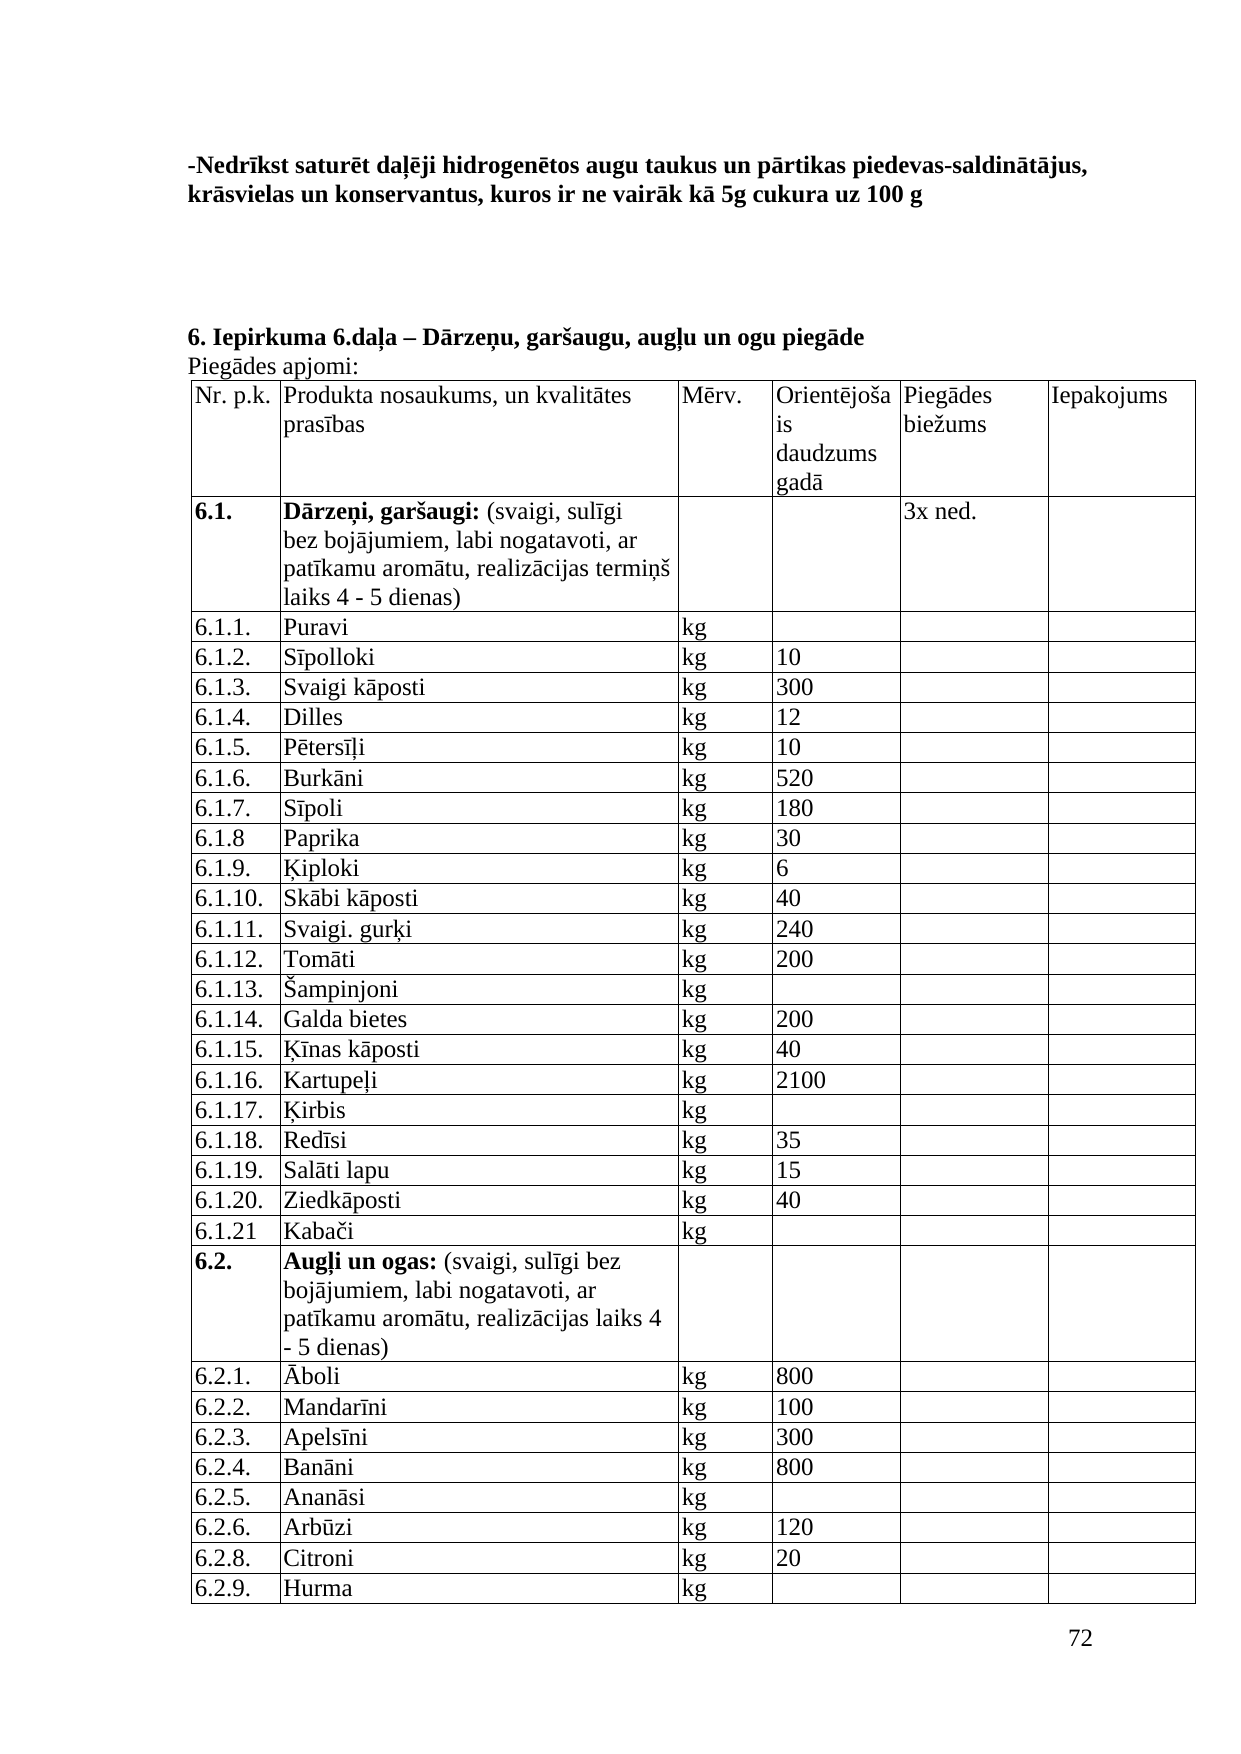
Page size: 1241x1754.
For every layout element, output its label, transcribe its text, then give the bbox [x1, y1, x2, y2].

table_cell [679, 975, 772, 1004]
text 6. Iepirkuma 6.daļa – Dārzeņu, garšaugu, augļu un ogu piegāde [187, 322, 1093, 351]
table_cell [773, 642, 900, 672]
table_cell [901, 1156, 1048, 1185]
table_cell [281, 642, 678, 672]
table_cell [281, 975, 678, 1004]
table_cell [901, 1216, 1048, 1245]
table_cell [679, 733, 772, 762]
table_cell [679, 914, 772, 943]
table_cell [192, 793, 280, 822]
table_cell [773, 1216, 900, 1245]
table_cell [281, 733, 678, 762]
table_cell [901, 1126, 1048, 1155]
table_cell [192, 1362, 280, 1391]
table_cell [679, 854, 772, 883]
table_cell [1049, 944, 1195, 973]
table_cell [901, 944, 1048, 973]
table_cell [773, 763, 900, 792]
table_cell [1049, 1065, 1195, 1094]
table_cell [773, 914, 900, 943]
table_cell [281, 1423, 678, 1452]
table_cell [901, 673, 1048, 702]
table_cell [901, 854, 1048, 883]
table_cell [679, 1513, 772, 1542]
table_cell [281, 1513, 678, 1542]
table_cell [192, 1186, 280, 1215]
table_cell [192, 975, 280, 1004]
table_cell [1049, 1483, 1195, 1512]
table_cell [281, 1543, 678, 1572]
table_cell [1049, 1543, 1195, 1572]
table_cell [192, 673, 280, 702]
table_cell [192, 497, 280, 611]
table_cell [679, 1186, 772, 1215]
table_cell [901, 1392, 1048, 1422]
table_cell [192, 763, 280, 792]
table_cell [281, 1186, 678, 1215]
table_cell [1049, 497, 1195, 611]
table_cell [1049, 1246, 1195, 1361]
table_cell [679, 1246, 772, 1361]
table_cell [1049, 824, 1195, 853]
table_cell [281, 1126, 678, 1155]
text -Nedrīkst saturēt daļēji hidrogenētos augu taukus un pārtikas piedevas-saldinātājus, krāsvielas un konservantus, kuros ir ne vairāk kā 5g cukura uz 100 g [187, 150, 1093, 207]
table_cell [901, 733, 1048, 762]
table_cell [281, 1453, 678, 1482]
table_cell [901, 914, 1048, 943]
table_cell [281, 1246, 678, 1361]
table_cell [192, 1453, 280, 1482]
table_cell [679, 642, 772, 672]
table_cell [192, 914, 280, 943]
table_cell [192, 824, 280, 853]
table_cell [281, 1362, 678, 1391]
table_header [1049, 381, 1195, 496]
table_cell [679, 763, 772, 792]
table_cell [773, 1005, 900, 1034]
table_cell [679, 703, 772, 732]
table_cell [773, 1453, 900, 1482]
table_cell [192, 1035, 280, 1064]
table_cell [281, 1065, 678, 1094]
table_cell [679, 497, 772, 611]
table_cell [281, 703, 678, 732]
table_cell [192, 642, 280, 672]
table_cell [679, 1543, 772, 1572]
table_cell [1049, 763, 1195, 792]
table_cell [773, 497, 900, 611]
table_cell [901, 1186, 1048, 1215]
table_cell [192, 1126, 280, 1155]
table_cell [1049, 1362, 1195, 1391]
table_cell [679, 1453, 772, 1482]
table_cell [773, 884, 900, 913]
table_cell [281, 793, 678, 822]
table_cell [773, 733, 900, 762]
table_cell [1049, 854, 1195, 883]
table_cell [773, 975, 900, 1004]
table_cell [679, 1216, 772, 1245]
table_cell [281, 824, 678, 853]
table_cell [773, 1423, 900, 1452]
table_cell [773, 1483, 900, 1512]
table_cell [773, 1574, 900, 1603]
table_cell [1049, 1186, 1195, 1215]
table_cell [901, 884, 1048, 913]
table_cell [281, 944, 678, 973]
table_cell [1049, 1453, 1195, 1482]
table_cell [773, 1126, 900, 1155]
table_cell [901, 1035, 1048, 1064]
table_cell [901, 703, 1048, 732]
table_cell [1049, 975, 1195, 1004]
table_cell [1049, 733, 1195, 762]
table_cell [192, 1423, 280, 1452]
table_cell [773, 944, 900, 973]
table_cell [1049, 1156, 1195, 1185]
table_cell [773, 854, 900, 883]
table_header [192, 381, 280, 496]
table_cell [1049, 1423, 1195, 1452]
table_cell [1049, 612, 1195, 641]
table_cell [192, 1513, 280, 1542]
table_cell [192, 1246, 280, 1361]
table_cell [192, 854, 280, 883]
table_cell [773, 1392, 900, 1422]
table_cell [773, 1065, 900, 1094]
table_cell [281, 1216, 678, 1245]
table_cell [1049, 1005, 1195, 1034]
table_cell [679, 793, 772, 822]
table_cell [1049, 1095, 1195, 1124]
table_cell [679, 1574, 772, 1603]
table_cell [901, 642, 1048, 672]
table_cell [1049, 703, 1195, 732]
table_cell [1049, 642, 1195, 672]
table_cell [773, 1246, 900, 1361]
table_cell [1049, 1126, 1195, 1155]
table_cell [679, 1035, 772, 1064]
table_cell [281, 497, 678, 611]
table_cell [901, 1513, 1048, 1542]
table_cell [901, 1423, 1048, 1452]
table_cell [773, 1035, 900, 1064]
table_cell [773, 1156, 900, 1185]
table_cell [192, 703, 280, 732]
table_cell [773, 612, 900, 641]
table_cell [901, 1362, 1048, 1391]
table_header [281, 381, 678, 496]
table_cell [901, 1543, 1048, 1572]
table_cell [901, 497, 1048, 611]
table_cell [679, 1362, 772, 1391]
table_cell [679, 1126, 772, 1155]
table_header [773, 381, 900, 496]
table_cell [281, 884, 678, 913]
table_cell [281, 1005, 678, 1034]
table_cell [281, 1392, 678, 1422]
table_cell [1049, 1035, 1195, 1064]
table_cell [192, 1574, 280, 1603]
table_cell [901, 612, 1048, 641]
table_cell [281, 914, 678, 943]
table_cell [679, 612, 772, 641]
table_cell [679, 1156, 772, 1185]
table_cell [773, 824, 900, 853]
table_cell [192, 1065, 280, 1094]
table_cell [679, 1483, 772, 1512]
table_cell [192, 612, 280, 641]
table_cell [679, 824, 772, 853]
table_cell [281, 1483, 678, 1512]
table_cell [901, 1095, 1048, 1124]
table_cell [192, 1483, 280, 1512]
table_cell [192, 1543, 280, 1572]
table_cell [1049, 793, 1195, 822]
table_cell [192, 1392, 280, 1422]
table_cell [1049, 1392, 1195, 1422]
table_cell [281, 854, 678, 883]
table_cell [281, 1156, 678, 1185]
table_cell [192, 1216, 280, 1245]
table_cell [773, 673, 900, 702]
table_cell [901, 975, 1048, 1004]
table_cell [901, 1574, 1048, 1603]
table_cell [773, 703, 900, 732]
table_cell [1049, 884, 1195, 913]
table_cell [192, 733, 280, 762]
text Piegādes apjomi: [187, 351, 1093, 380]
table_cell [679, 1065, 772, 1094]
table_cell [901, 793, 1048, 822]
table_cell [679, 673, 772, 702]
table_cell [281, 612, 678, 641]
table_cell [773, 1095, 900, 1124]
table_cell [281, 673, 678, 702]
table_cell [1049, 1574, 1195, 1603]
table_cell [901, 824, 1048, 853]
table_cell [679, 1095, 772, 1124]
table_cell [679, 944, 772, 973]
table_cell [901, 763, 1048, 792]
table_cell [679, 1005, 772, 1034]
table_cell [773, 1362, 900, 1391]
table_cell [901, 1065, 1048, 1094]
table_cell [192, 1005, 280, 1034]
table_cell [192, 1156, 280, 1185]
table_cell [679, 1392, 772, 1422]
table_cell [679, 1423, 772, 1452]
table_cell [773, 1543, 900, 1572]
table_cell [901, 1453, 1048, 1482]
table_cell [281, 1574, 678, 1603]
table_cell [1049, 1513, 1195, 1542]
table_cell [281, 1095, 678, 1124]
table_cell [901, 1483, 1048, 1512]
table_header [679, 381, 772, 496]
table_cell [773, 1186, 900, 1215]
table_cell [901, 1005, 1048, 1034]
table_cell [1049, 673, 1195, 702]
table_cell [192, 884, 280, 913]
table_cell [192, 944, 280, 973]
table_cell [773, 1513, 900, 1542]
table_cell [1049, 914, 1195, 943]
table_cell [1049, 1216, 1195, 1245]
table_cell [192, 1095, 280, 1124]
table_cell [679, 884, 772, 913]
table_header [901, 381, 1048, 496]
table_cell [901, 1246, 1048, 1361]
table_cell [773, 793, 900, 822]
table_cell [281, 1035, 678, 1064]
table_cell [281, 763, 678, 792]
